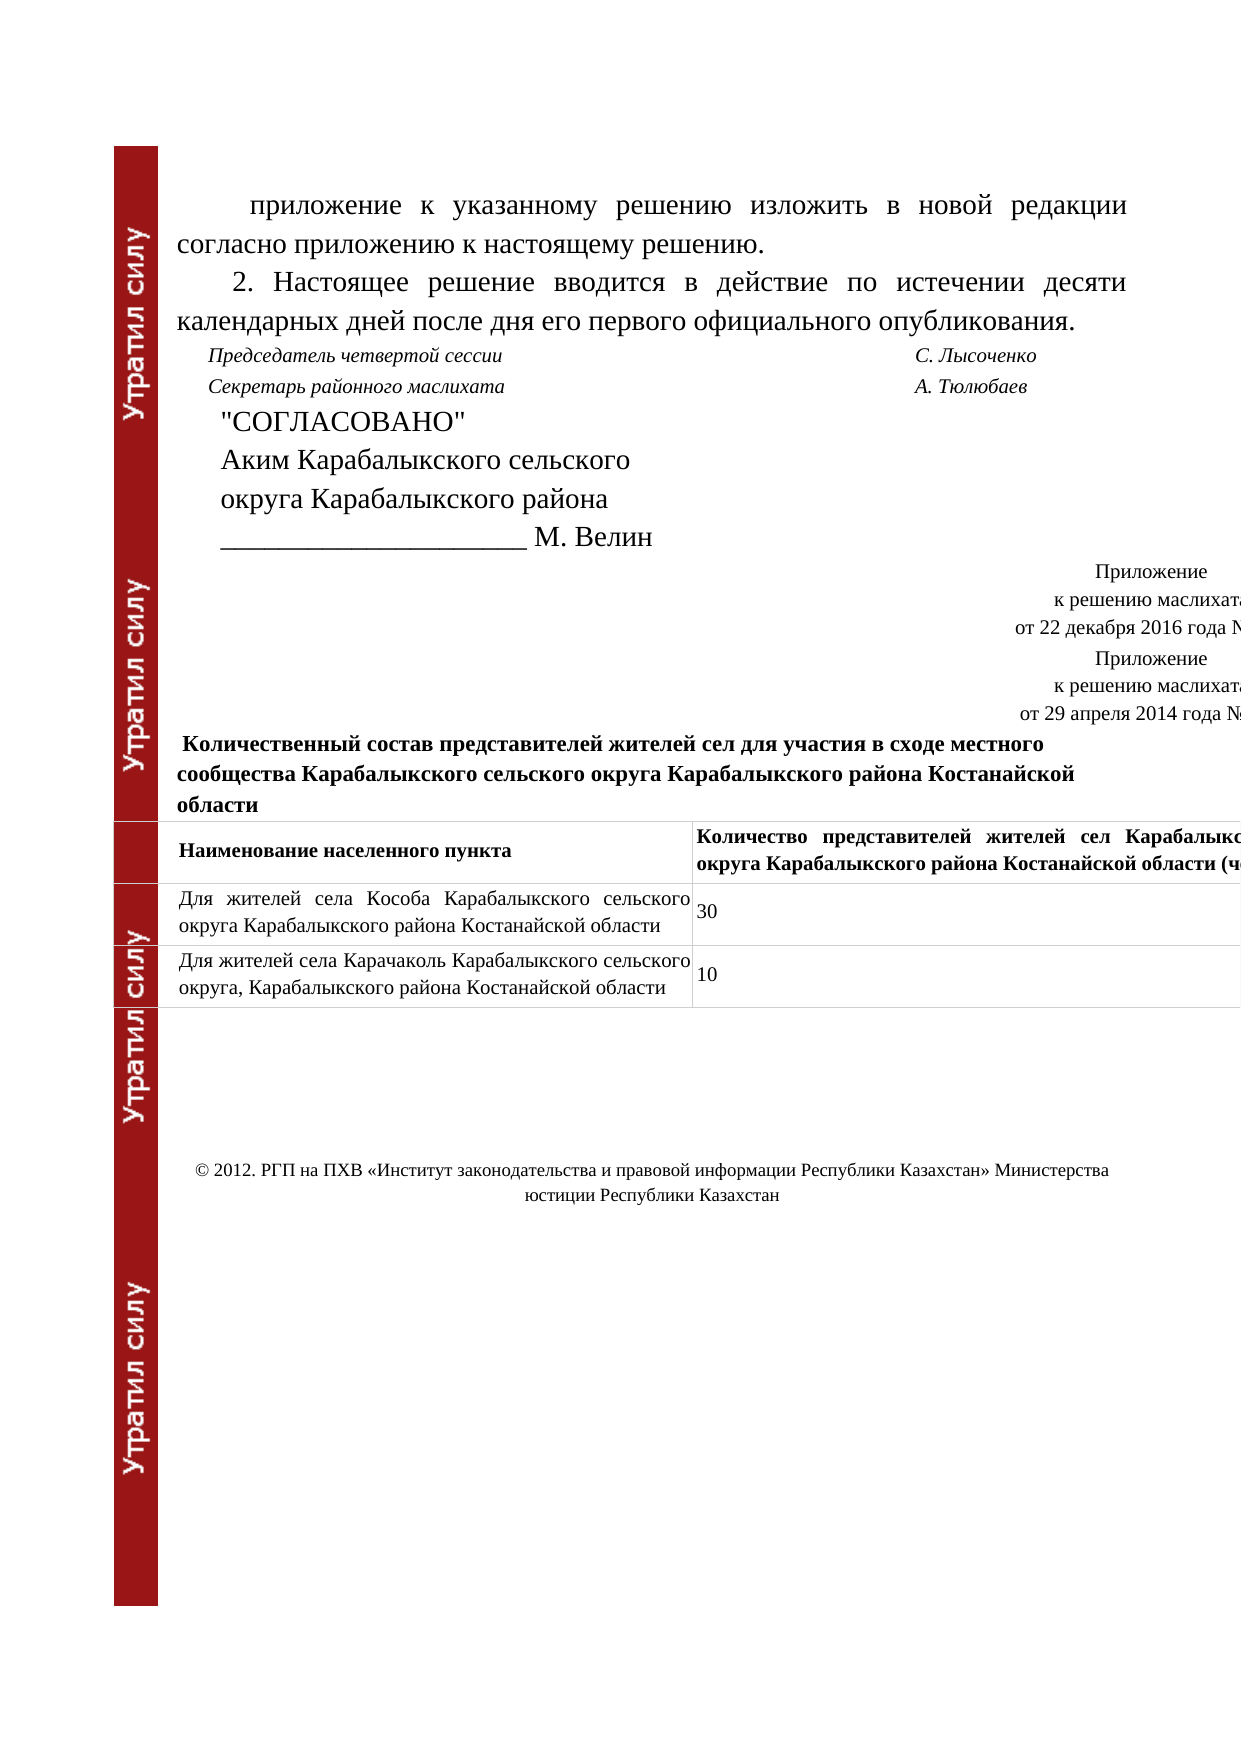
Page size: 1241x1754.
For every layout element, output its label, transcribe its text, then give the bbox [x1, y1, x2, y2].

table_cell Секретарь районного маслихата [101, 373, 913, 404]
text округа Карабалыкского района [112, 481, 1128, 514]
picture [114, 146, 158, 187]
table_header Наименование населенного пункта [114, 822, 692, 883]
picture [114, 553, 158, 558]
picture [114, 259, 158, 264]
table_header [101, 558, 912, 644]
picture [114, 514, 158, 519]
picture [114, 817, 158, 821]
table_header Приложение к решению маслихата от 22 декабря 2016 года № 102 [912, 558, 1240, 644]
text "СОГЛАСОВАНО" [112, 404, 1128, 437]
table_cell А. Тюлюбаев [913, 373, 1240, 404]
table_header Количество представителей жителей сел Карабалыкского сельского округа Карабалыкского района Костанайской области (человек) [693, 822, 1240, 883]
picture [114, 1008, 158, 1159]
table_cell Приложение к решению маслихата от 29 апреля 2014 года № 232 [912, 644, 1240, 730]
table_cell Для жителей села Кособа Карабалыкского сельского округа Карабалыкского района Костанайской области [114, 884, 692, 945]
table_cell 10 [693, 946, 1240, 1007]
table_cell 30 [693, 884, 1240, 945]
table_cell Для жителей села Карачаколь Карабалыкского сельского округа, Карабалыкского района Костанайской области [114, 946, 692, 1007]
picture [114, 437, 158, 442]
picture [114, 1206, 158, 1606]
picture [114, 476, 158, 481]
text _____________________ М. Велин [112, 519, 1128, 553]
text Аким Карабалыкского сельского [112, 442, 1128, 476]
text © 2012. РГП на ПХВ «Институт законодательства и правовой информации Республики Казахстан» Министерства юстиции Республики Казахстан [112, 1159, 1128, 1206]
table_cell [101, 644, 912, 730]
table_header С. Лысоченко [913, 342, 1240, 373]
text Количественный состав представителей жителей сел для участия в сходе местного сообщества Карабалыкского сельского округа Карабалыкского района Костанайской области [112, 730, 1128, 817]
text приложение к указанному решению изложить в новой редакции согласно приложению к настоящему решению. [112, 187, 1128, 259]
table_header Председатель четвертой сессии [101, 342, 913, 373]
text 2. Настоящее решение вводится в действие по истечении десяти календарных дней после дня его первого официального опубликования. [112, 264, 1128, 337]
picture [114, 337, 158, 342]
